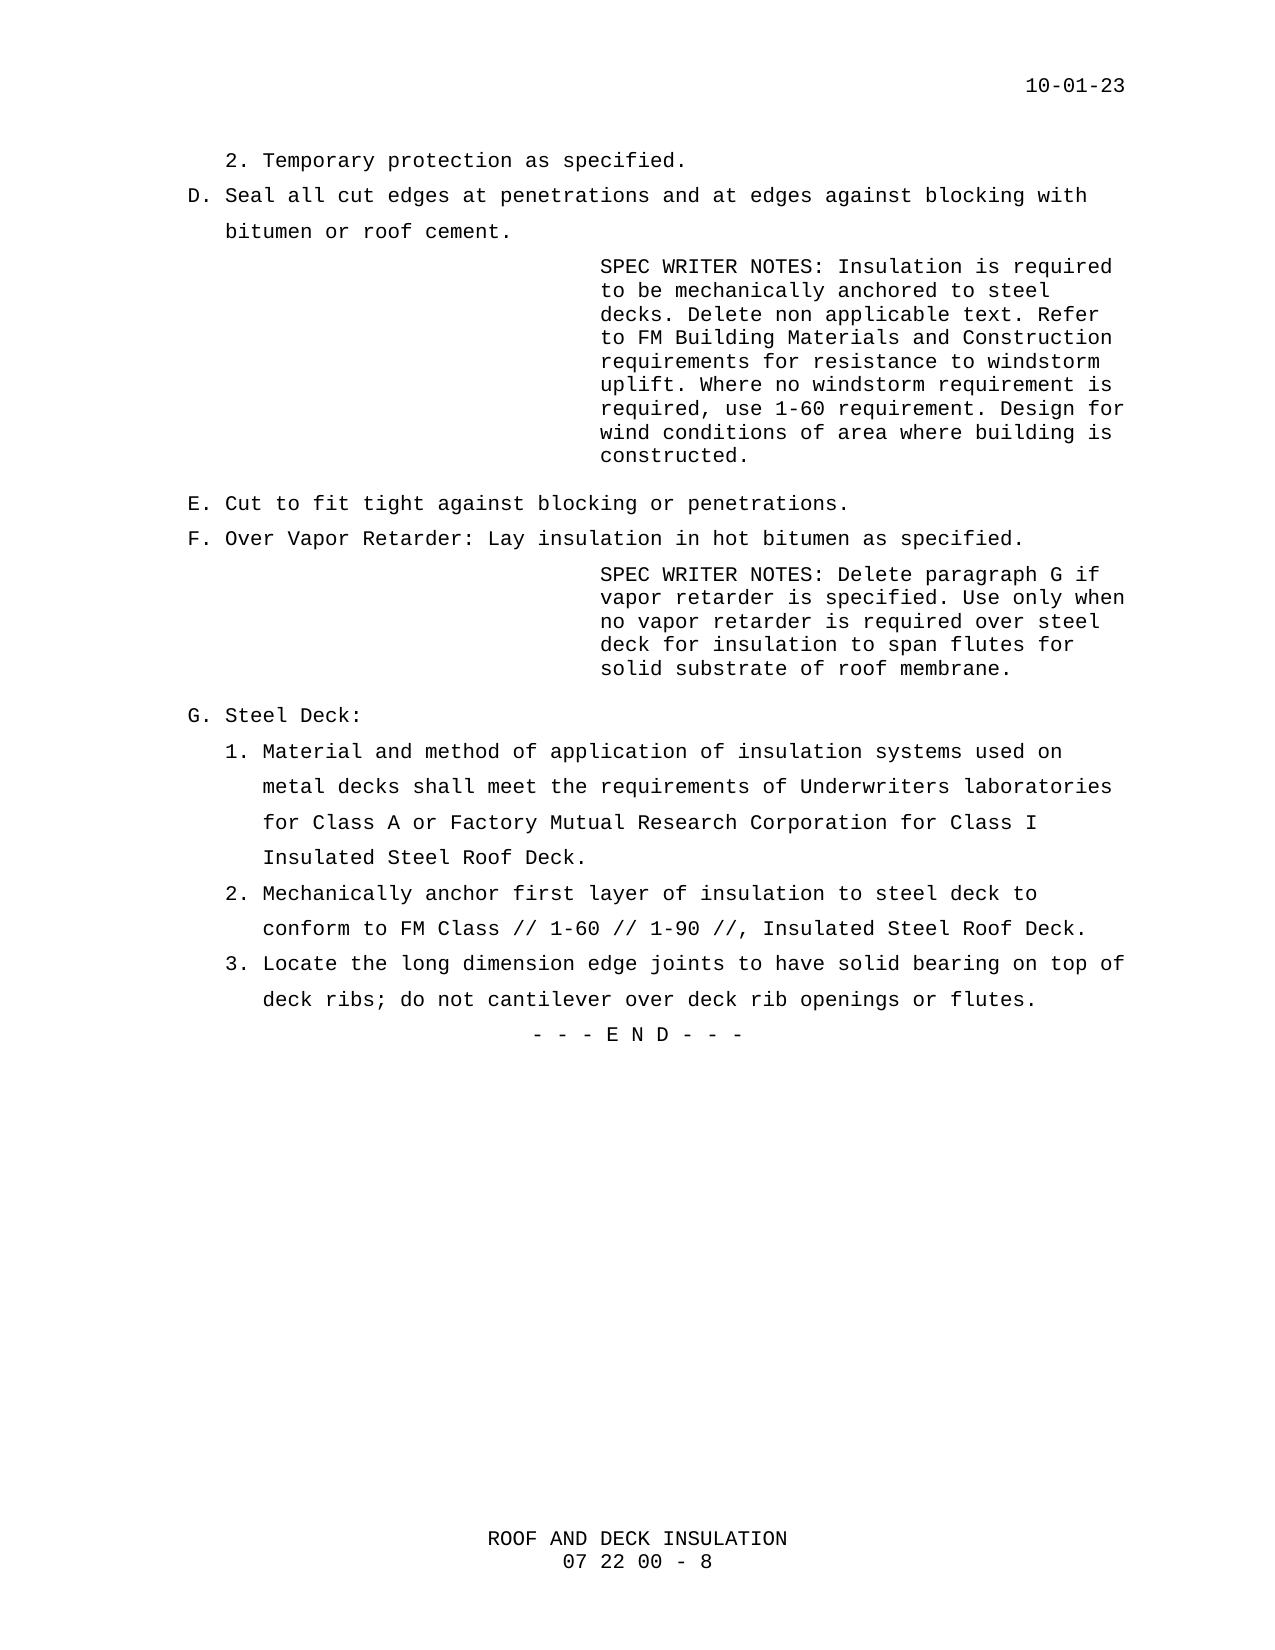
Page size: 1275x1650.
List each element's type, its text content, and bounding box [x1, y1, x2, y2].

text D. Seal all cut edges at penetrations and at edges against blocking with bitumen or roof cement. [187, 185, 1125, 244]
text SPEC WRITER NOTES: Insulation is required to be mechanically anchored to steel decks. Delete non applicable text. Refer to FM Building Materials and Construction requirements for resistance to windstorm uplift. Where no windstorm requirement is required, use 1-60 requirement. Design for wind conditions of area where building is constructed. [600, 256, 1125, 469]
text SPEC WRITER NOTES: Delete paragraph G if vapor retarder is specified. Use only when no vapor retarder is required over steel deck for insulation to span flutes for solid substrate of roof membrane. [600, 563, 1125, 682]
text F. Over Vapor Retarder: Lay insulation in hot bitumen as specified. [187, 528, 1125, 552]
text 3. Locate the long dimension edge joints to have solid bearing on top of deck ribs; do not cantilever over deck rib openings or flutes. [225, 953, 1125, 1012]
text E. Cut to fit tight against blocking or penetrations. [187, 493, 1125, 516]
text - - - E N D - - - [150, 1024, 1125, 1048]
text 2. Temporary protection as specified. [225, 150, 1125, 174]
text G. Steel Deck: [187, 705, 1125, 729]
text 1. Material and method of application of insulation systems used on metal decks shall meet the requirements of Underwriters laboratories for Class A or Factory Mutual Research Corporation for Class I Insulated Steel Roof Deck. [225, 741, 1125, 871]
text 2. Mechanically anchor first layer of insulation to steel deck to conform to FM Class // 1-60 // 1-90 //, Insulated Steel Roof Deck. [225, 882, 1125, 942]
